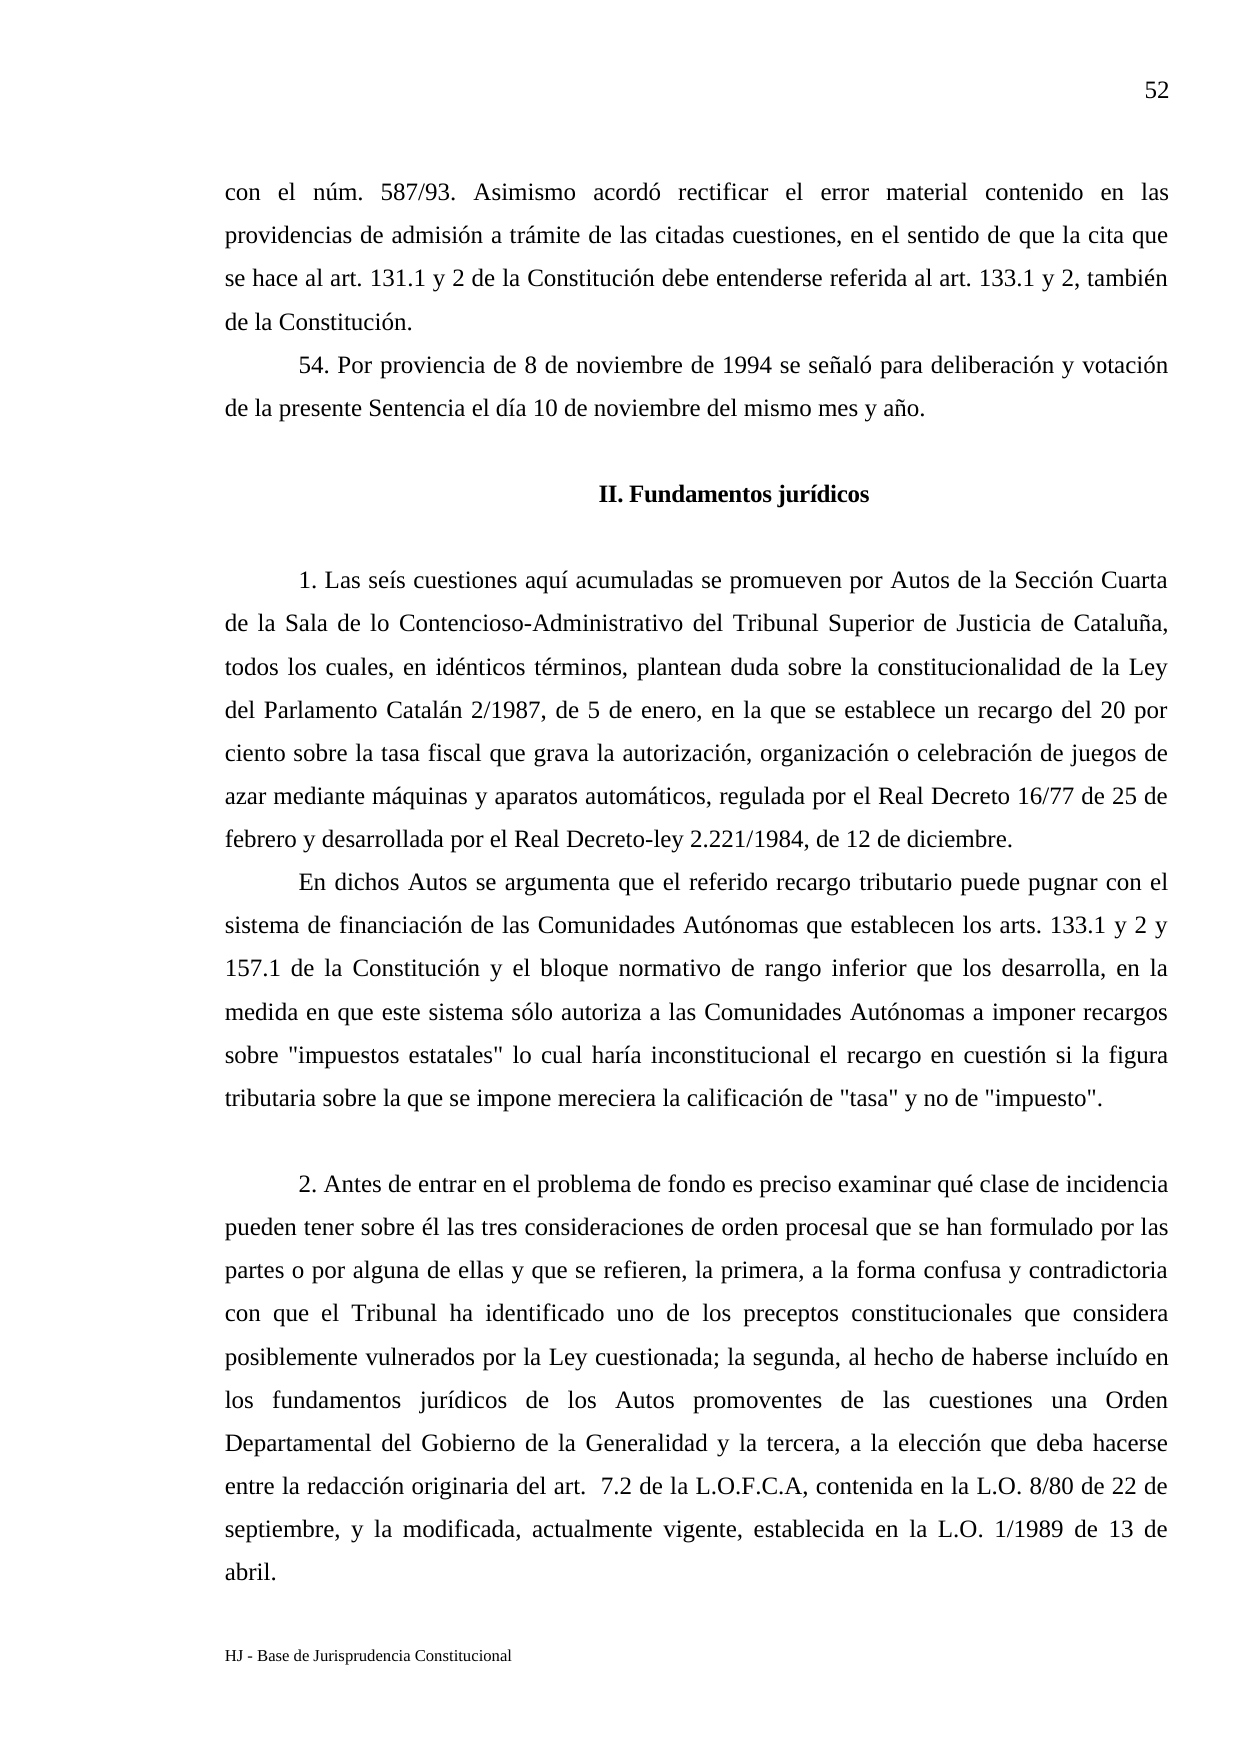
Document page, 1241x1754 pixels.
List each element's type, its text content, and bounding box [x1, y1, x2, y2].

text En dichos Autos se argumenta que el referido recargo tributario puede pugnar con el sistema de financiación de las Comunidades Autónomas que establecen los arts. 133.1 y 2 y 157.1 de la Constitución y el bloque normativo de rango inferior que los desarrolla, en la medida en que este sistema sólo autoriza a las Comunidades Autónomas a imponer recargos sobre "impuestos estatales" lo cual haría inconstitucional el recargo en cuestión si la figura tributaria sobre la que se impone mereciera la calificación de "tasa" y no de "impuesto". [224, 867, 1169, 1112]
text 2. Antes de entrar en el problema de fondo es preciso examinar qué clase de incidencia pueden tener sobre él las tres consideraciones de orden procesal que se han formulado por las partes o por alguna de ellas y que se refieren, la primera, a la forma confusa y contradictoria con que el Tribunal ha identificado uno de los preceptos constitucionales que considera posiblemente vulnerados por la Ley cuestionada; la segunda, al hecho de haberse incluído en los fundamentos jurídicos de los Autos promoventes de las cuestiones una Orden Departamental del Gobierno de la Generalidad y la tercera, a la elección que deba hacerse entre la redacción originaria del art. 7.2 de la L.O.F.C.A, contenida en la L.O. 8/80 de 22 de septiembre, y la modificada, actualmente vigente, establecida en la L.O. 1/1989 de 13 de abril. [224, 1169, 1169, 1586]
text 54. Por proviencia de 8 de noviembre de 1994 se señaló para deliberación y votación de la presente Sentencia el día 10 de noviembre del mismo mes y año. [224, 350, 1169, 422]
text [224, 177, 1169, 335]
subtitle II. Fundamentos jurídicos [224, 479, 1169, 508]
text 1. Las seís cuestiones aquí acumuladas se promueven por Autos de la Sección Cuarta de la Sala de lo Contencioso-Administrativo del Tribunal Superior de Justicia de Cataluña, todos los cuales, en idénticos términos, plantean duda sobre la constitucionalidad de la Ley del Parlamento Catalán 2/1987, de 5 de enero, en la que se establece un recargo del 20 por ciento sobre la tasa fiscal que grava la autorización, organización o celebración de juegos de azar mediante máquinas y aparatos automáticos, regulada por el Real Decreto 16/77 de 25 de febrero y desarrollada por el Real Decreto-ley 2.221/1984, de 12 de diciembre. [224, 565, 1169, 853]
